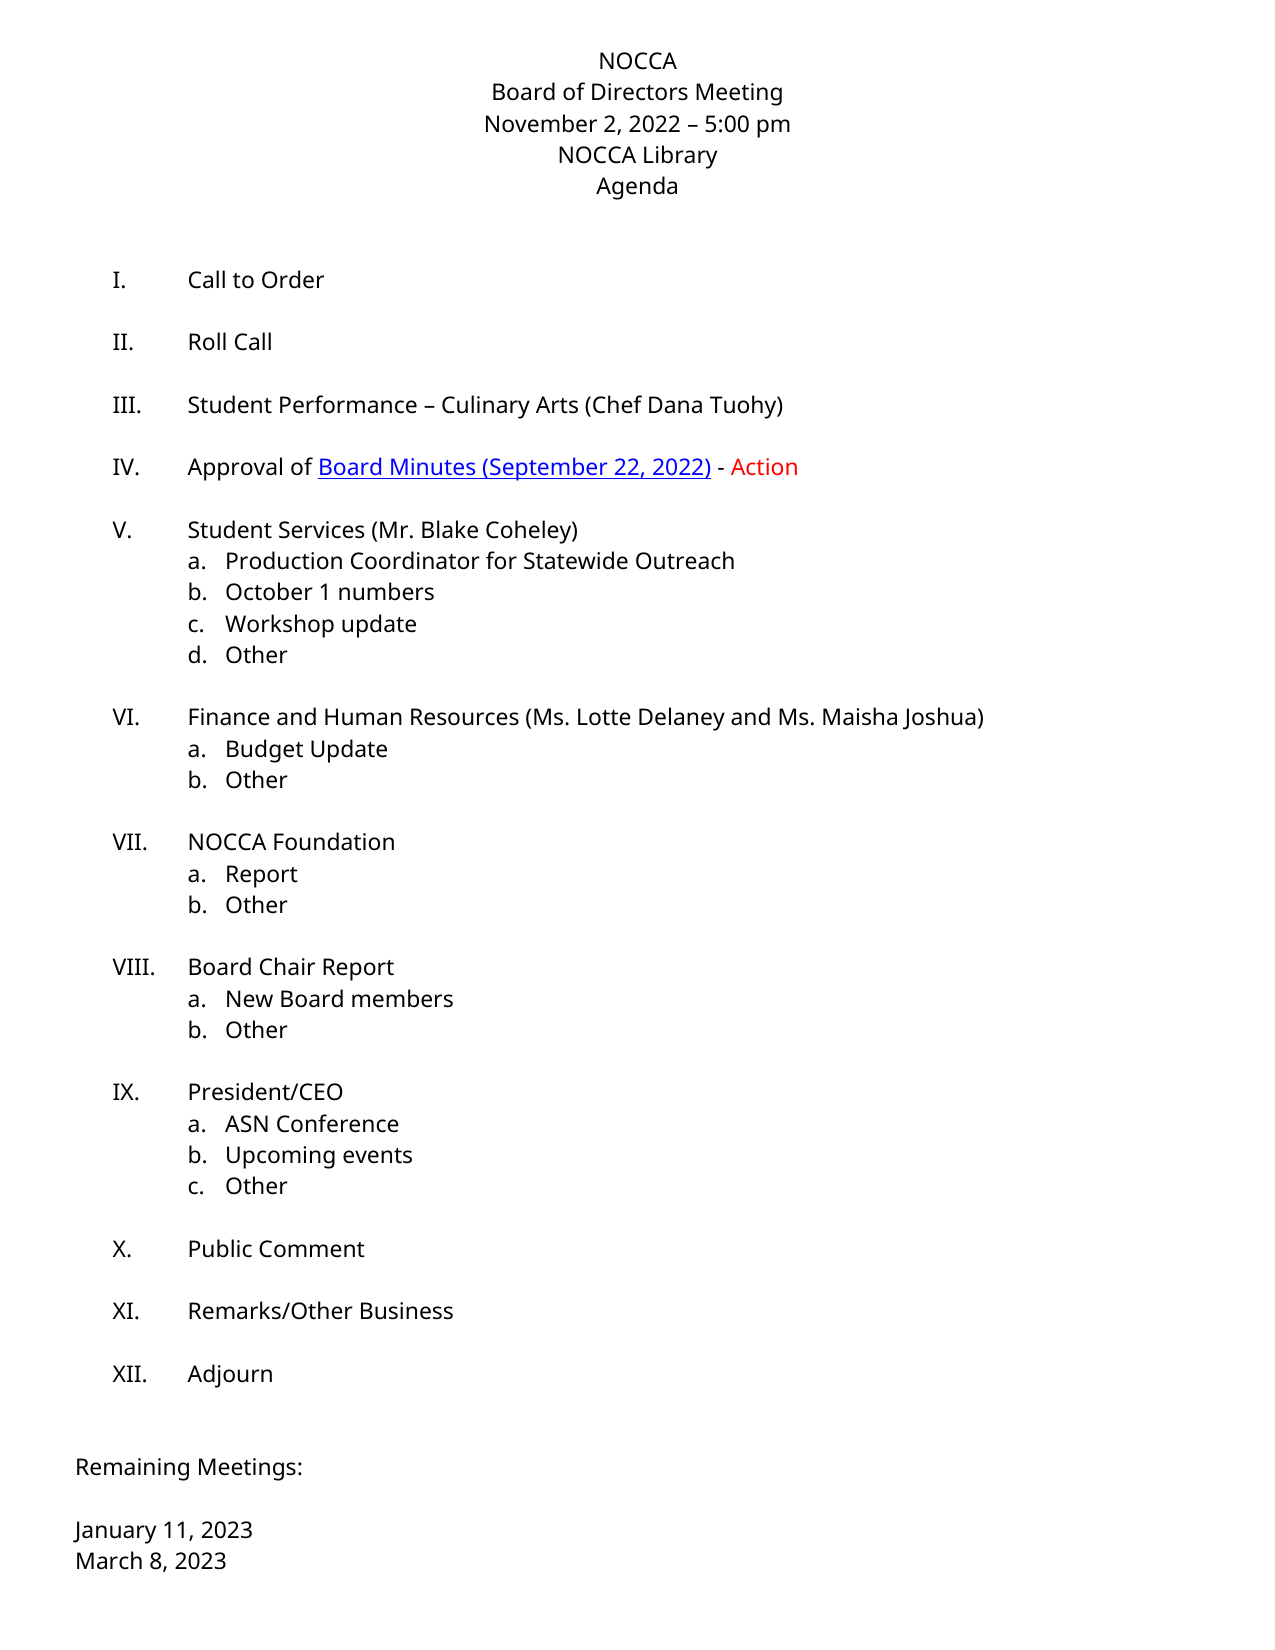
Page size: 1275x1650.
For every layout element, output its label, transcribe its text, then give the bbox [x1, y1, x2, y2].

list Workshop update [187, 607, 1200, 639]
text Remaining Meetings: [75, 1451, 1200, 1482]
text January 11, 2023 [75, 1514, 1200, 1545]
list Production Coordinator for Statewide Outreach [187, 545, 1200, 576]
text Agenda [75, 170, 1200, 201]
list October 1 numbers [187, 576, 1200, 607]
text NOCCA Library [75, 139, 1200, 170]
list NOCCA Foundation [112, 826, 1200, 857]
list Report [187, 857, 1200, 889]
list Call to Order [112, 264, 1200, 295]
list Other [187, 1014, 1200, 1045]
list President/CEO [112, 1076, 1200, 1107]
list Other [187, 889, 1200, 920]
list Approval of Board Minutes (September 22, 2022) - Action [112, 451, 1200, 482]
text NOCCA [75, 45, 1200, 76]
list Other [187, 639, 1200, 670]
list Public Comment [112, 1232, 1200, 1264]
list Other [187, 764, 1200, 795]
list Student Services (Mr. Blake Coheley) [112, 514, 1200, 545]
list Upcoming events [187, 1139, 1200, 1170]
list Adjourn [112, 1357, 1200, 1389]
list Roll Call [112, 326, 1200, 357]
list Board Chair Report [112, 951, 1200, 982]
list New Board members [187, 982, 1200, 1014]
list Finance and Human Resources (Ms. Lotte Delaney and Ms. Maisha Joshua) [112, 701, 1200, 732]
text November 2, 2022 – 5:00 pm [75, 107, 1200, 139]
list Budget Update [187, 732, 1200, 764]
list Other [187, 1170, 1200, 1201]
list Remarks/Other Business [112, 1295, 1200, 1326]
list ASN Conference [187, 1107, 1200, 1139]
text Board of Directors Meeting [75, 76, 1200, 107]
text March 8, 2023 [75, 1545, 1200, 1576]
list Student Performance – Culinary Arts (Chef Dana Tuohy) [112, 389, 1200, 420]
